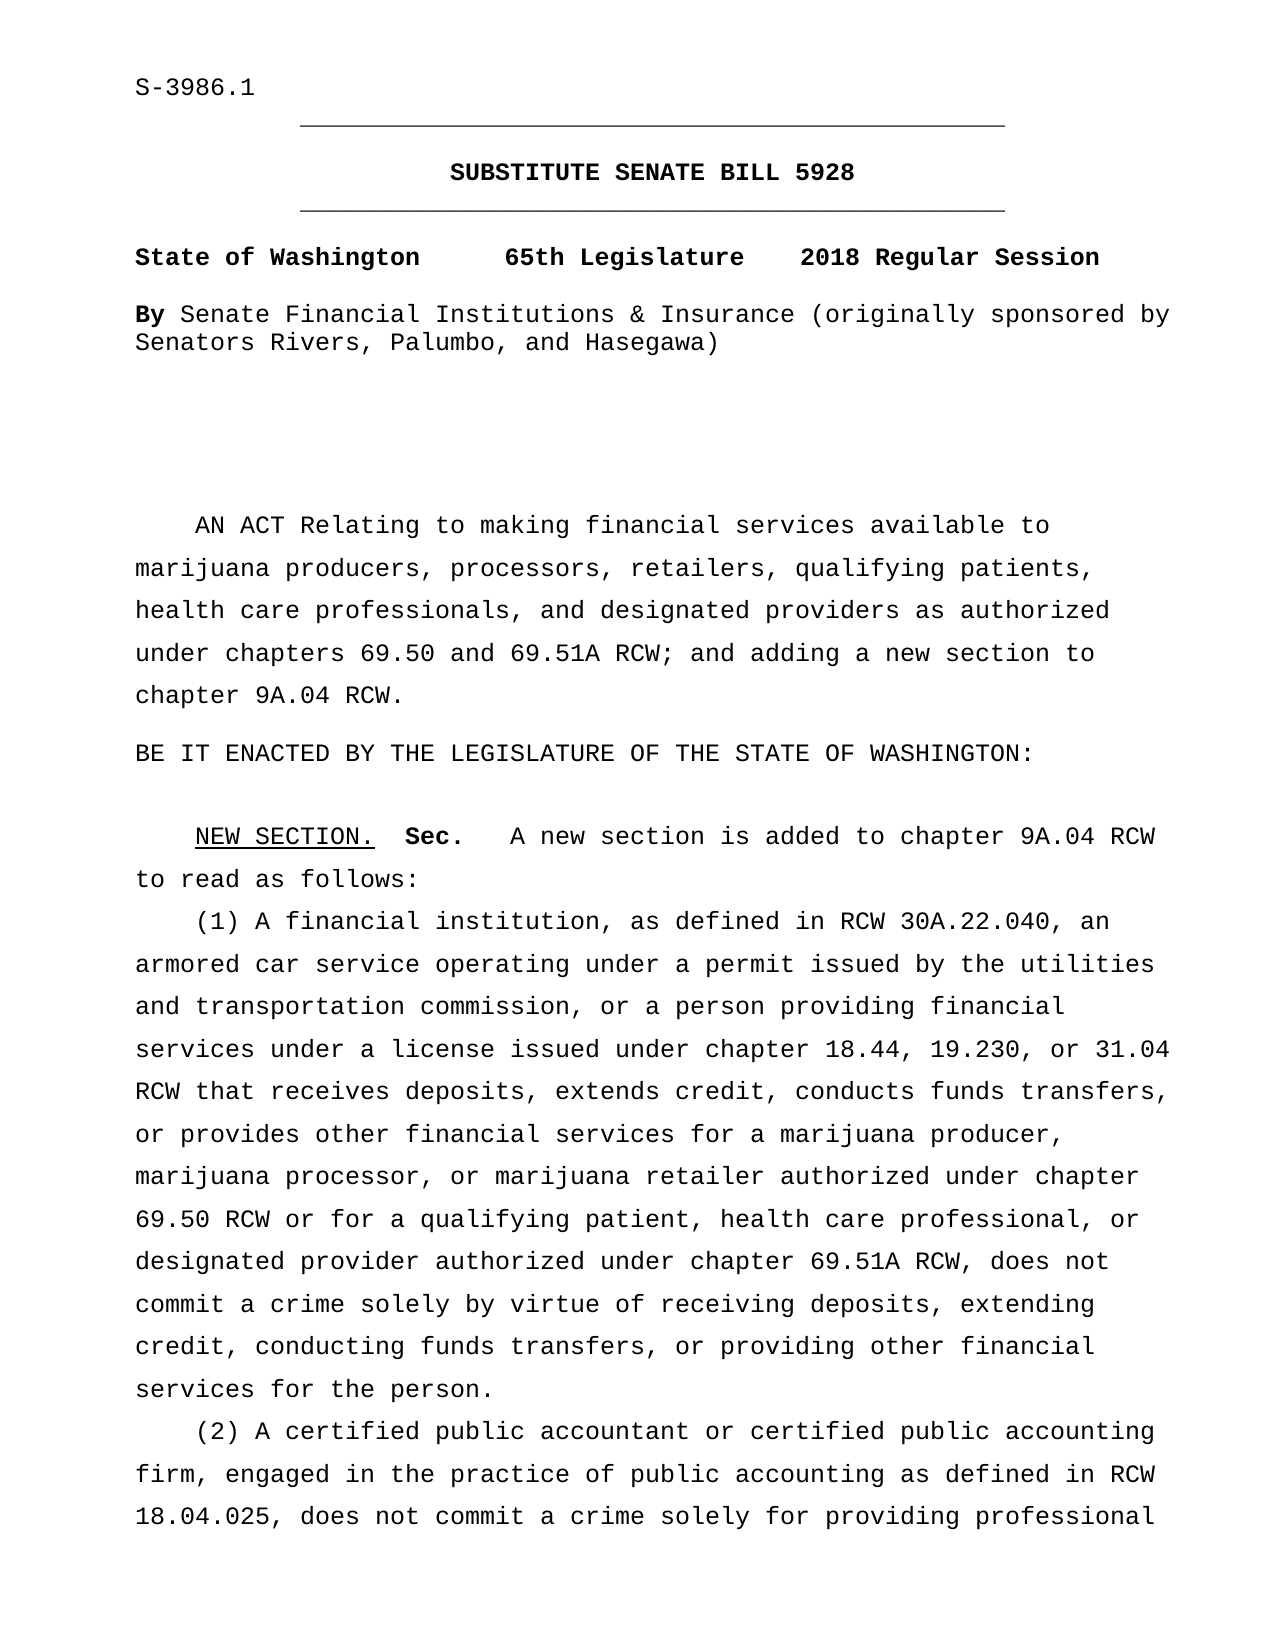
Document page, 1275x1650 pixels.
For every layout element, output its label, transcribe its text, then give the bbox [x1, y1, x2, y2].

text BE IT ENACTED BY THE LEGISLATURE OF THE STATE OF WASHINGTON: [135, 741, 1170, 769]
text AN ACT Relating to making financial services available to marijuana producers, processors, retailers, qualifying patients, health care professionals, and designated providers as authorized under chapters 69.50 and 69.51A RCW; and adding a new section to chapter 9A.04 RCW. [135, 500, 1170, 712]
text S-3986.1 [135, 75, 1170, 103]
text _______________________________________________ [135, 188, 1170, 217]
text (1) A financial institution, as defined in RCW 30A.22.040, an armored car service operating under a permit issued by the utilities and transportation commission, or a person providing financial services under a license issued under chapter 18.44, 19.230, or 31.04 RCW that receives deposits, extends credit, conducts funds transfers, or provides other financial services for a marijuana producer, marijuana processor, or marijuana retailer authorized under chapter 69.50 RCW or for a qualifying patient, health care professional, or designated provider authorized under chapter 69.51A RCW, does not commit a crime solely by virtue of receiving deposits, extending credit, conducting funds transfers, or providing other financial services for the person. [135, 896, 1170, 1406]
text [135, 1406, 1170, 1533]
text SUBSTITUTE SENATE BILL 5928 [135, 160, 1170, 188]
text State of Washington 65th Legislature 2018 Regular Session [135, 245, 1170, 273]
text By Senate Financial Institutions & Insurance (originally sponsored by Senators Rivers, Palumbo, and Hasegawa) [135, 302, 1170, 358]
text NEW SECTION. Sec. A new section is added to chapter 9A.04 RCW to read as follows: [135, 811, 1170, 896]
text _______________________________________________ [135, 103, 1170, 132]
